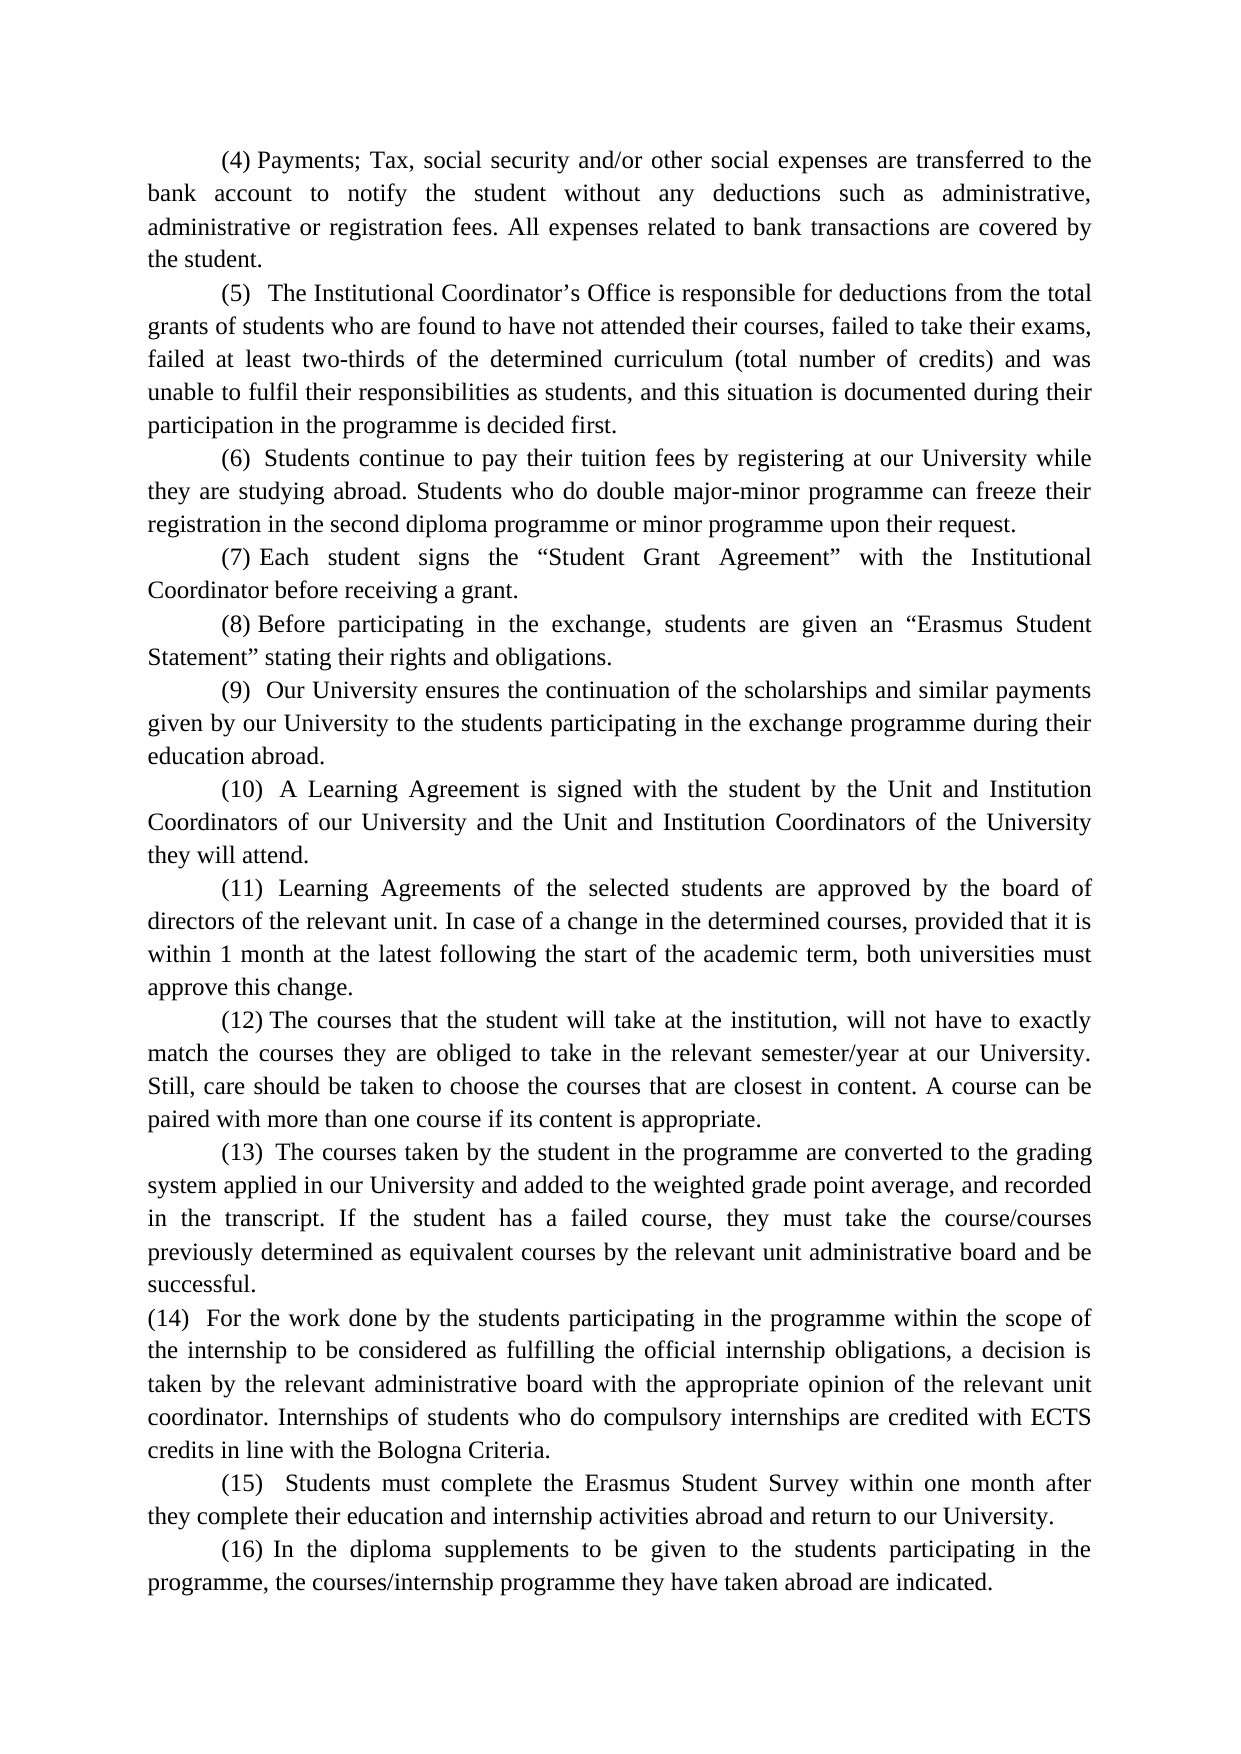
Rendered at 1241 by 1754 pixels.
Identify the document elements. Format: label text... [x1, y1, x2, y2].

list Students continue to pay their tuition fees by registering at our University while they are studying abroad. Students who do double major-minor programme can freeze their registration in the second diploma programme or minor programme upon their request. [147, 443, 1092, 538]
list Each student signs the “Student Grant Agreement” with the Institutional Coordinator before receiving a grant. [147, 542, 1093, 604]
list Our University ensures the continuation of the scholarships and similar payments given by our University to the students participating in the exchange programme during their education abroad. [147, 675, 1093, 769]
list In the diploma supplements to be given to the students participating in the programme, the courses/internship programme they have taken abroad are indicated. [147, 1534, 1092, 1596]
list The Institutional Coordinator’s Office is responsible for deductions from the total grants of students who are found to have not attended their courses, failed to take their exams, failed at least two-thirds of the determined curriculum (total number of credits) and was unable to fulfil their responsibilities as students, and this situation is documented during their participation in the programme is decided first. [147, 278, 1093, 438]
list Before participating in the exchange, students are given an “Erasmus Student Statement” stating their rights and obligations. [147, 609, 1093, 670]
list The courses that the student will take at the institution, will not have to exactly match the courses they are obliged to take in the relevant semester/year at our University. Still, care should be taken to choose the courses that are closest in content. A course can be paired with more than one course if its content is appropriate. [147, 1005, 1093, 1133]
list The courses taken by the student in the programme are converted to the grading system applied in our University and added to the weighted grade point average, and recorded in the transcript. If the student has a failed course, they must take the course/courses previously determined as equivalent courses by the relevant unit administrative board and be successful. [147, 1137, 1093, 1298]
list Students must complete the Erasmus Student Survey within one month after they complete their education and internship activities abroad and return to our University. [147, 1468, 1092, 1530]
list Learning Agreements of the selected students are approved by the board of directors of the relevant unit. In case of a change in the determined courses, provided that it is within 1 month at the latest following the start of the academic term, both universities must approve this change. [147, 873, 1093, 1001]
list For the work done by the students participating in the programme within the scope of the internship to be considered as fulfilling the official internship obligations, a decision is taken by the relevant administrative board with the appropriate opinion of the relevant unit coordinator. Internships of students who do compulsory internships are credited with ECTS credits in line with the Bologna Criteria. [147, 1303, 1093, 1463]
list Payments; Tax, social security and/or other social expenses are transferred to the bank account to notify the student without any deductions such as administrative, administrative or registration fees. All expenses related to bank transactions are covered by the student. [147, 146, 1093, 273]
list A Learning Agreement is signed with the student by the Unit and Institution Coordinators of our University and the Unit and Institution Coordinators of the University they will attend. [147, 774, 1093, 869]
